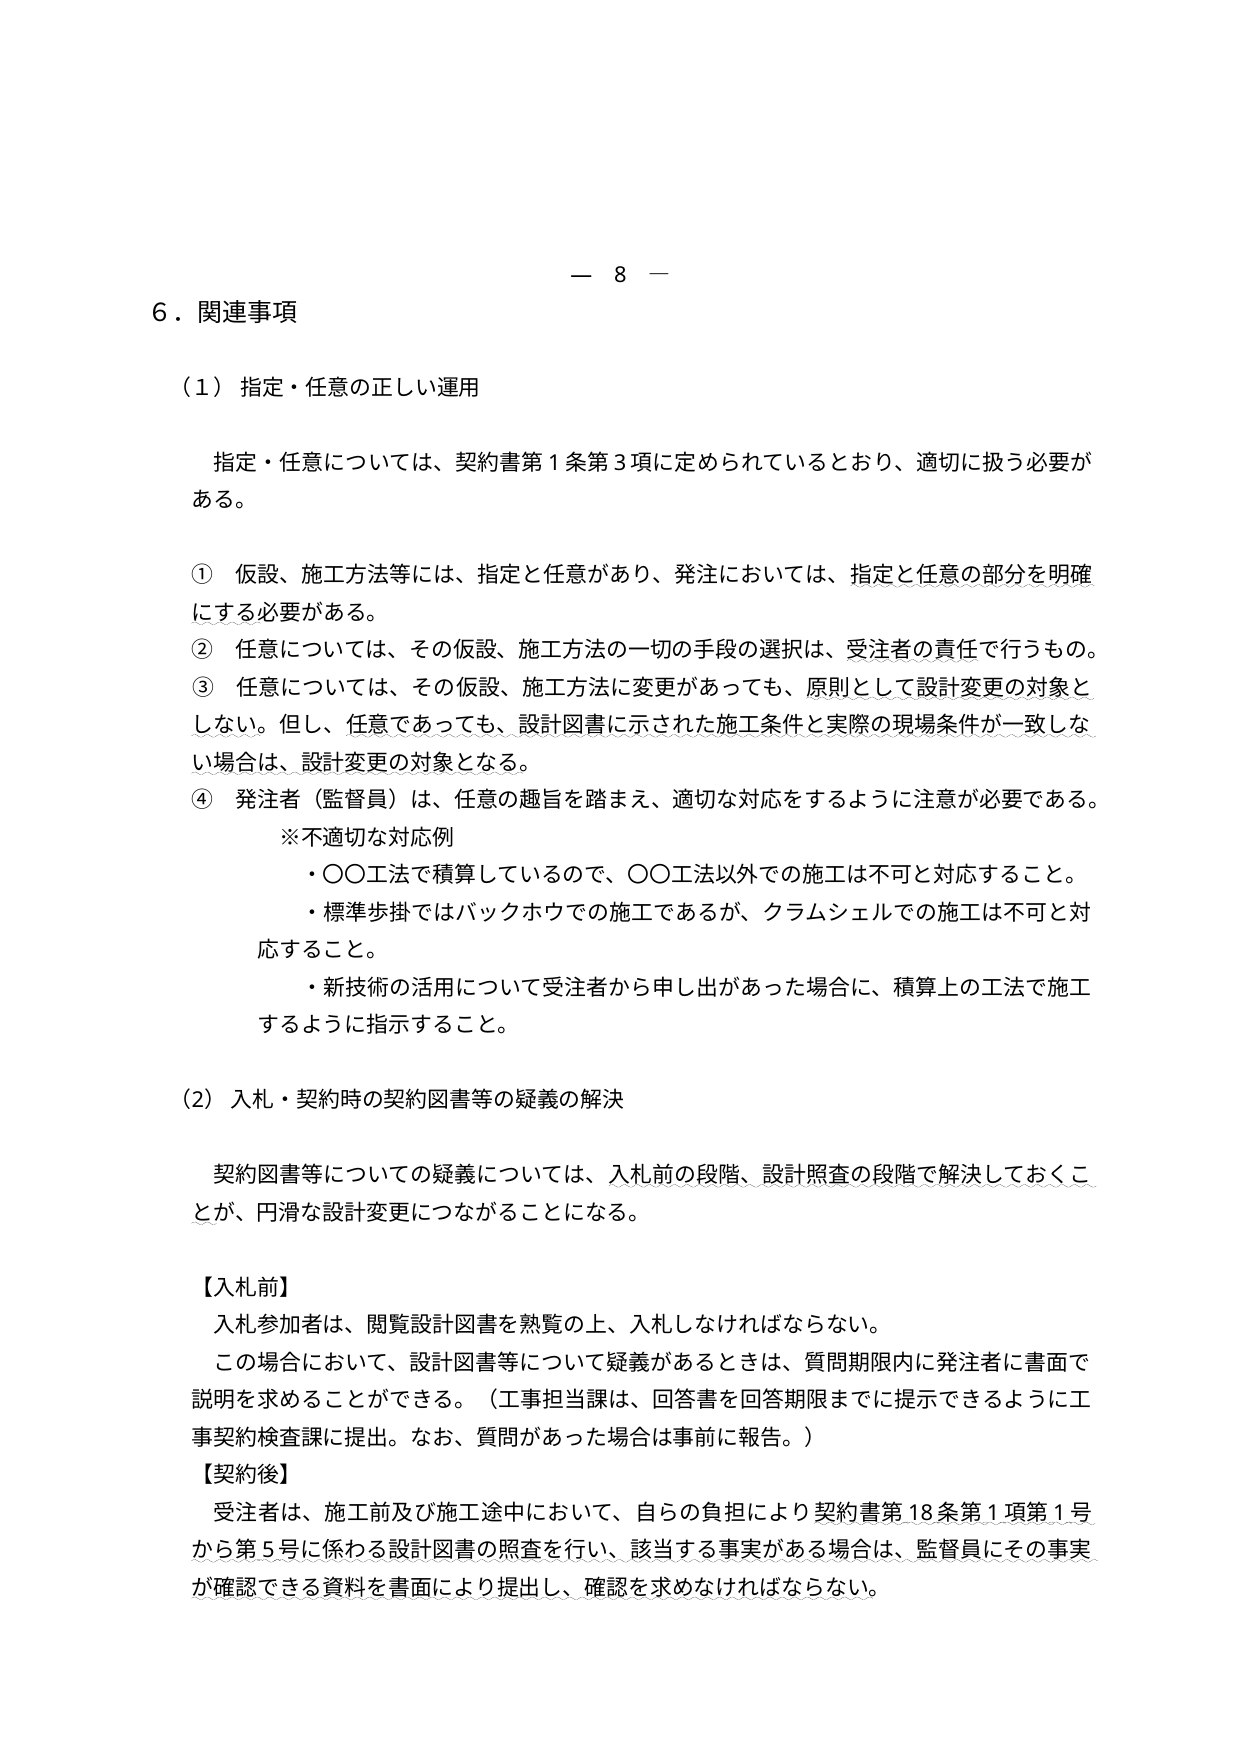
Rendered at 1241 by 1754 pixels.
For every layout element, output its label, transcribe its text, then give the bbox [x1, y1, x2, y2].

text （2） 入札・契約時の契約図書等の疑義の解決 [148, 1079, 1092, 1117]
text ・新技術の活用について受注者から申し出があった場合に、積算上の工法で施工するように指示すること。 [148, 967, 1092, 1042]
text 【契約後】 [148, 1454, 1092, 1492]
text 契約図書等についての疑義については、入札前の段階、設計照査の段階で解決しておくことが、円滑な設計変更につながることになる。 [191, 1154, 1092, 1229]
text 受注者は、施工前及び施工途中において、自らの負担により契約書第18条第1項第1号から第5号に係わる設計図書の照査を行い、該当する事実がある場合は、監督員にその事実が確認できる資料を書面により提出し、確認を求めなければならない。 [191, 1492, 1092, 1562]
text ③ 任意については、その仮設、施工方法に変更があっても、原則として設計変更の対象としない。但し、任意であっても、設計図書に示された施工条件と実際の現場条件が一致しない場合は、設計変更の対象となる。 [148, 667, 1092, 779]
text ① 仮設、施工方法等には、指定と任意があり、発注においては、指定と任意の部分を明確にする必要がある。 [148, 554, 1092, 629]
text 指定・任意については、契約書第1条第3項に定められているとおり、適切に扱う必要がある。 [191, 442, 1092, 517]
text ④ 発注者（監督員）は、任意の趣旨を踏まえ、適切な対応をするように注意が必要である。 [148, 779, 1092, 817]
text 受注者は、施工前及び施工途中において、自らの負担により契約書第18条第1項第1号から第5号に係わる設計図書の照査を行い、該当する事実がある場合は、監督員にその事実が確認できる資料を書面により提出し、確認を求めなければならない。 [191, 1560, 1092, 1604]
text ・標準歩掛ではバックホウでの施工であるが、クラムシェルでの施工は不可と対応すること。 [148, 892, 1092, 967]
text ② 任意については、その仮設、施工方法の一切の手段の選択は、受注者の責任で行うもの。 [148, 629, 1092, 667]
text （１） 指定・任意の正しい運用 [148, 367, 1092, 404]
text 入札参加者は、閲覧設計図書を熟覧の上、入札しなければならない。 [148, 1304, 1092, 1342]
text この場合において、設計図書等について疑義があるときは、質問期限内に発注者に書面で説明を求めることができる。（工事担当課は、回答書を回答期限までに提示できるように工事契約検査課に提出。なお、質問があった場合は事前に報告。） [191, 1342, 1092, 1454]
text ・〇〇工法で積算しているので、〇〇工法以外での施工は不可と対応すること。 [148, 854, 1092, 892]
text ６．関連事項 [148, 292, 1092, 329]
text ― 8 ― [148, 254, 1092, 292]
text 【入札前】 [148, 1267, 1092, 1304]
text ※不適切な対応例 [148, 817, 1092, 854]
